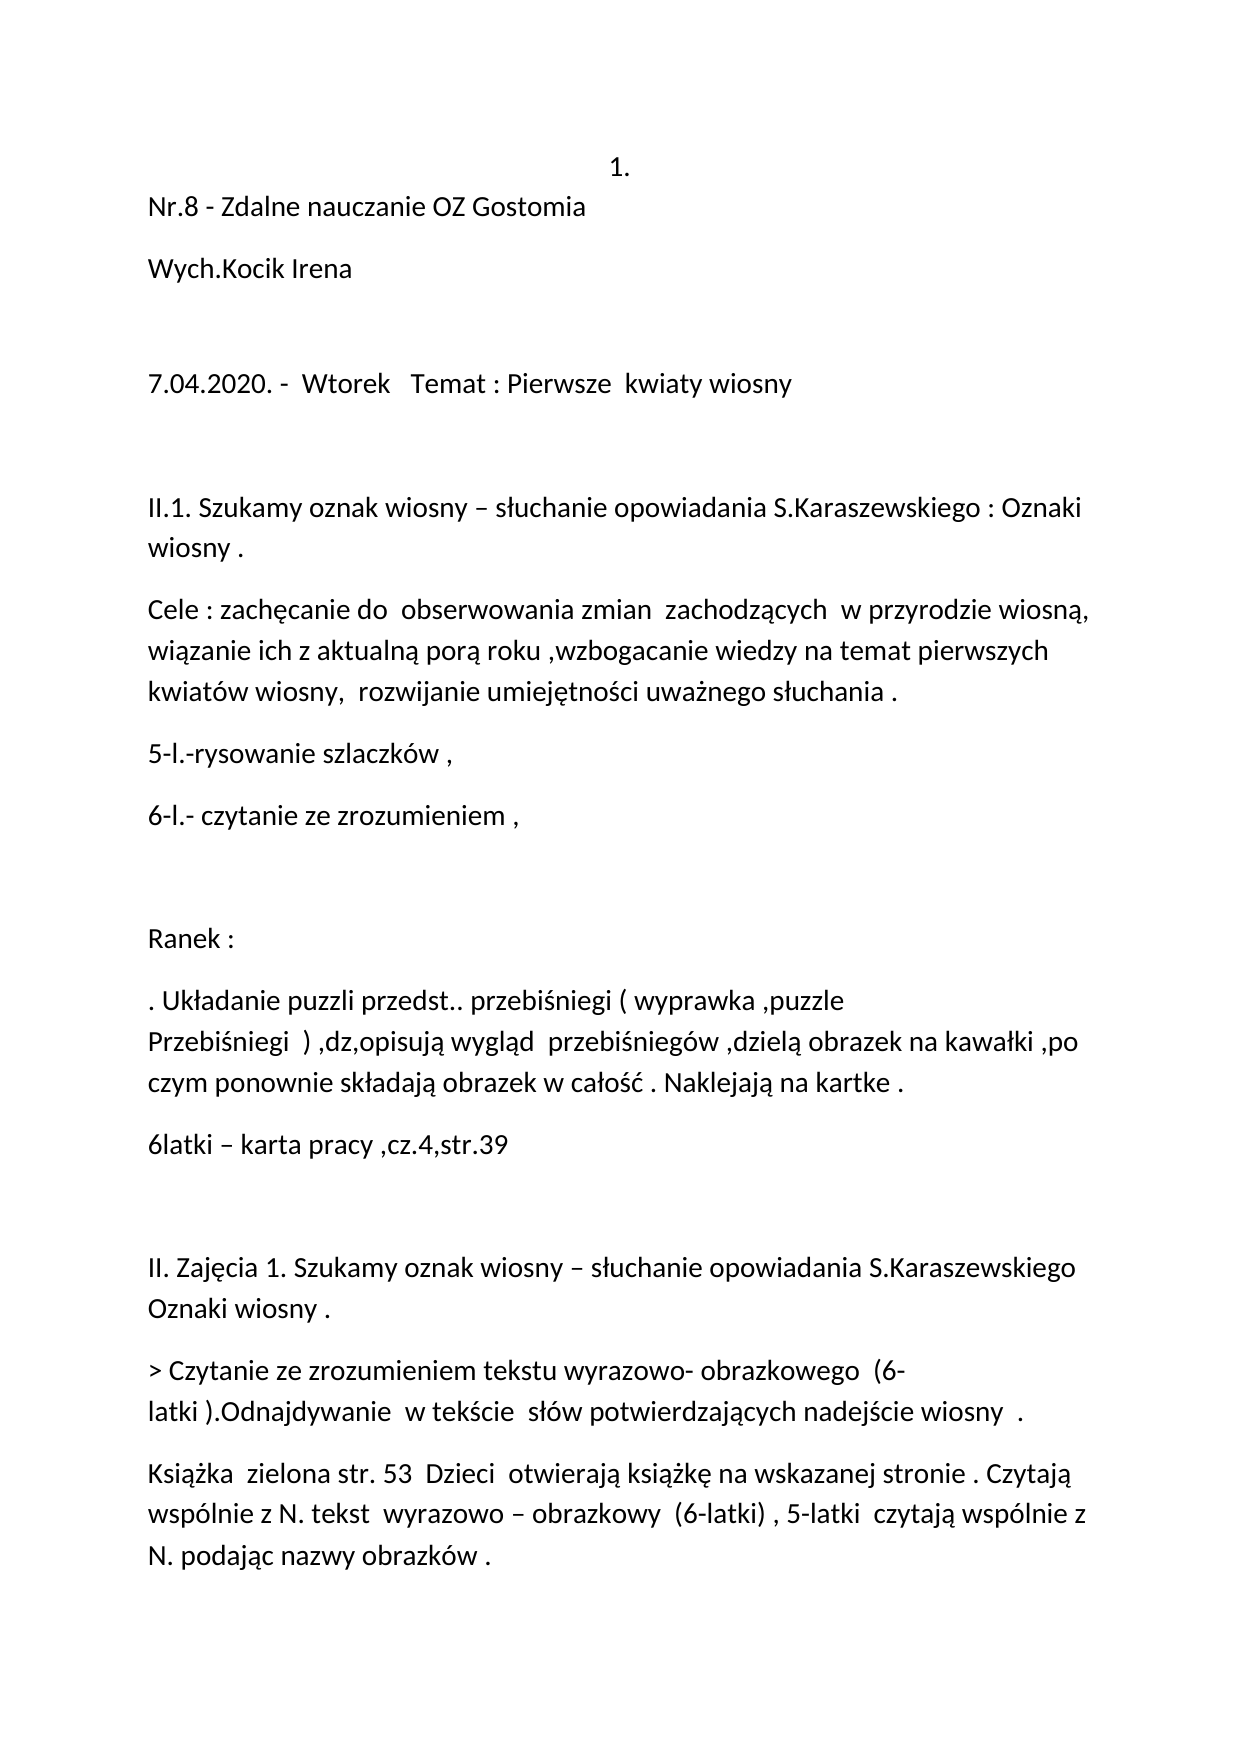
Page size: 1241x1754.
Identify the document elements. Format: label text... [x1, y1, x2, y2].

text > Czytanie ze zrozumieniem tekstu wyrazowo- obrazkowego (6-latki ).Odnajdywanie w tekście słów potwierdzających nadejście wiosny . [148, 1352, 1093, 1428]
text Cele : zachęcanie do obserwowania zmian zachodzących w przyrodzie wiosną, wiązanie ich z aktualną porą roku ,wzbogacanie wiedzy na temat pierwszych kwiatów wiosny, rozwijanie umiejętności uważnego słuchania . [148, 591, 1093, 709]
text Wych.Kocik Irena [148, 250, 1093, 286]
text . Układanie puzzli przedst.. przebiśniegi ( wyprawka ,puzzle Przebiśniegi ) ,dz,opisują wygląd przebiśniegów ,dzielą obrazek na kawałki ,po czym ponownie składają obrazek w całość . Naklejają na kartke . [148, 982, 1093, 1099]
text 5-l.-rysowanie szlaczków , [148, 735, 1093, 771]
text 6latki – karta pracy ,cz.4,str.39 [148, 1126, 1093, 1161]
text 1. Nr.8 - Zdalne nauczanie OZ Gostomia [148, 148, 1093, 224]
text II.1. Szukamy oznak wiosny – słuchanie opowiadania S.Karaszewskiego : Oznaki wiosny . [148, 489, 1093, 565]
text 7.04.2020. - Wtorek Temat : Pierwsze kwiaty wiosny [148, 365, 1093, 401]
text Książka zielona str. 53 Dzieci otwierają książkę na wskazanej stronie . Czytają wspólnie z N. tekst wyrazowo – obrazkowy (6-latki) , 5-latki czytają wspólnie z N. podając nazwy obrazków . [148, 1455, 1093, 1572]
text 6-l.- czytanie ze zrozumieniem , [148, 797, 1093, 832]
text Ranek : [148, 920, 1093, 956]
text II. Zajęcia 1. Szukamy oznak wiosny – słuchanie opowiadania S.Karaszewskiego Oznaki wiosny . [148, 1249, 1093, 1326]
